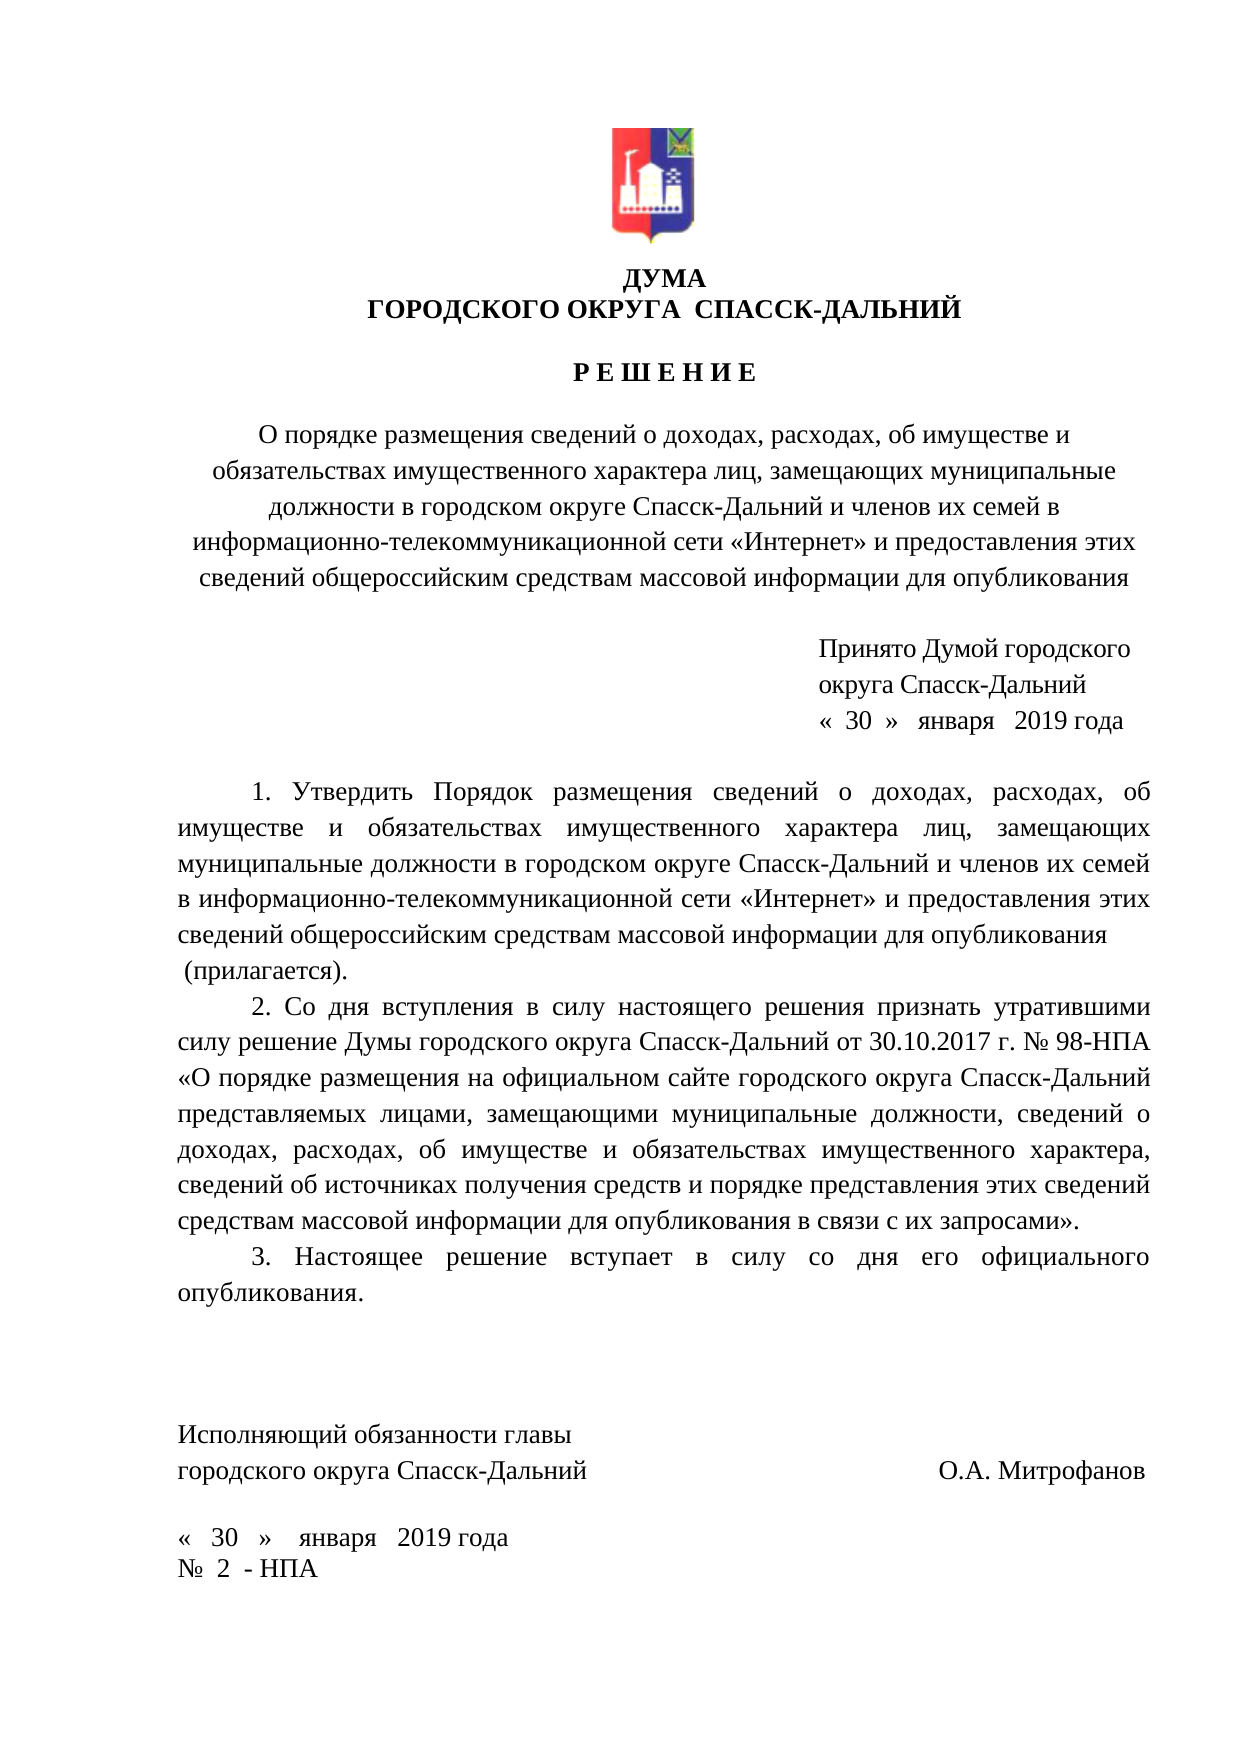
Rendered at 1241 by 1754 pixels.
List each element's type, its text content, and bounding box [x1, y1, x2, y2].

text Р Е Ш Е Н И Е [177, 356, 1152, 387]
text 3. Настоящее решение вступает в силу со дня его официального опубликования. [177, 1240, 1152, 1307]
text « 30 » января 2019 года [148, 1521, 1152, 1552]
text О порядке размещения сведений о доходах, расходах, об имуществе и обязательствах имущественного характера лиц, замещающих муниципальные должности в городском округе Спасск-Дальний и членов их семей в информационно-телекоммуникационной сети «Интернет» и предоставления этих сведений общероссийским средствам массовой информации для опубликования [177, 418, 1152, 592]
text № 2 - НПА [148, 1552, 1152, 1583]
text городского округа Спасск-Дальний О.А. Митрофанов [177, 1454, 1152, 1485]
text (прилагается). [177, 954, 1152, 985]
text Исполняющий обязанности главы [177, 1418, 1152, 1450]
text ДУМА [177, 262, 1152, 293]
text « 30 » января 2019 года [819, 704, 1152, 735]
text 2. Со дня вступления в силу настоящего решения признать утратившими силу решение Думы городского округа Спасск-Дальний от 30.10.2017 г. № 98-НПА «О порядке размещения на официальном сайте городского округа Спасск-Дальний представляемых лицами, замещающими муниципальные должности, сведений о доходах, расходах, об имуществе и обязательствах имущественного характера, сведений об источниках получения средств и порядке представления этих сведений средствам массовой информации для опубликования в связи с их запросами». [177, 990, 1152, 1235]
text ГОРОДСКОГО ОКРУГА СПАССК-ДАЛЬНИЙ [177, 293, 1152, 325]
text Принято Думой городского округа Спасск-Дальний [818, 632, 1152, 699]
text 1. Утвердить Порядок размещения сведений о доходах, расходах, об имуществе и обязательствах имущественного характера лиц, замещающих муниципальные должности в городском округе Спасск-Дальний и членов их семей в информационно-телекоммуникационной сети «Интернет» и предоставления этих сведений общероссийским средствам массовой информации для опубликования [177, 775, 1152, 949]
